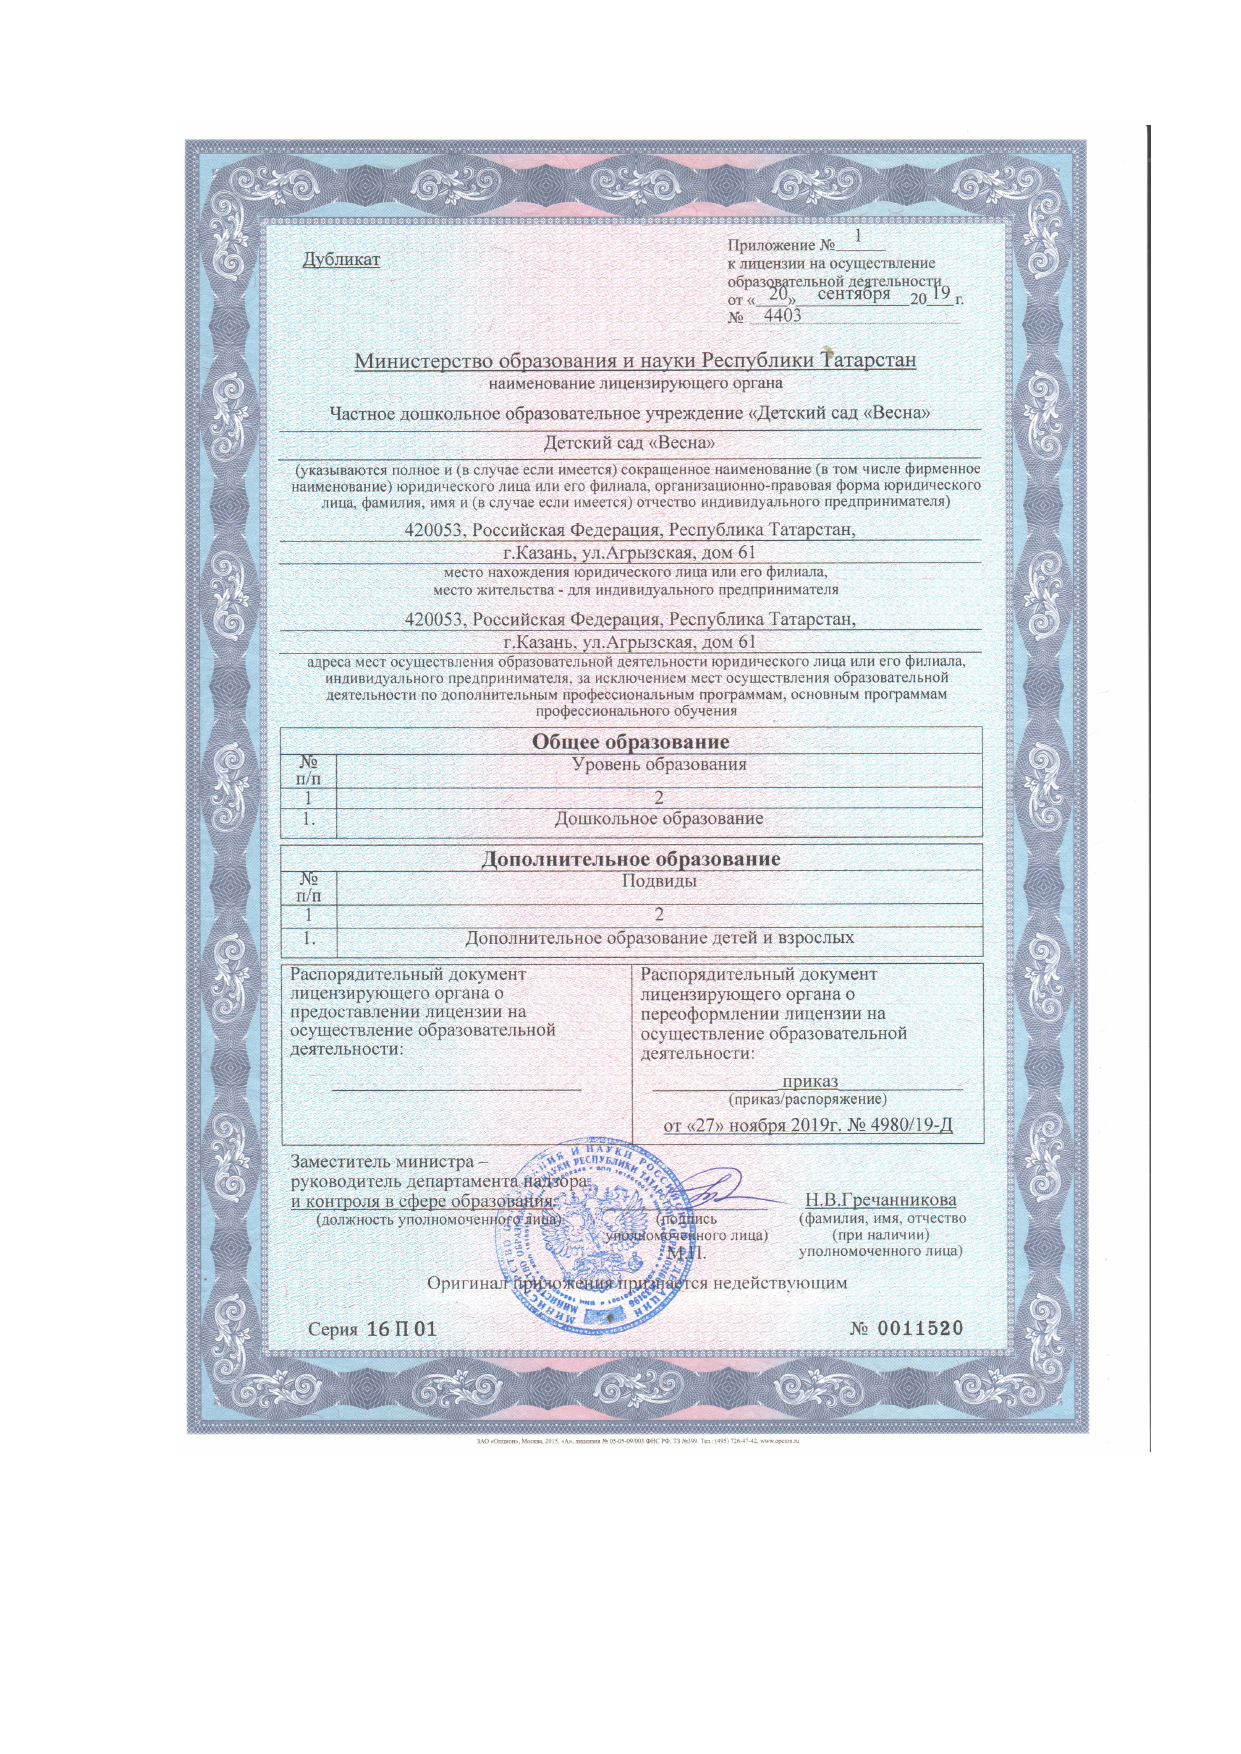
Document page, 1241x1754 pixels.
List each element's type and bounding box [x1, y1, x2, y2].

picture [177, 118, 1151, 1456]
